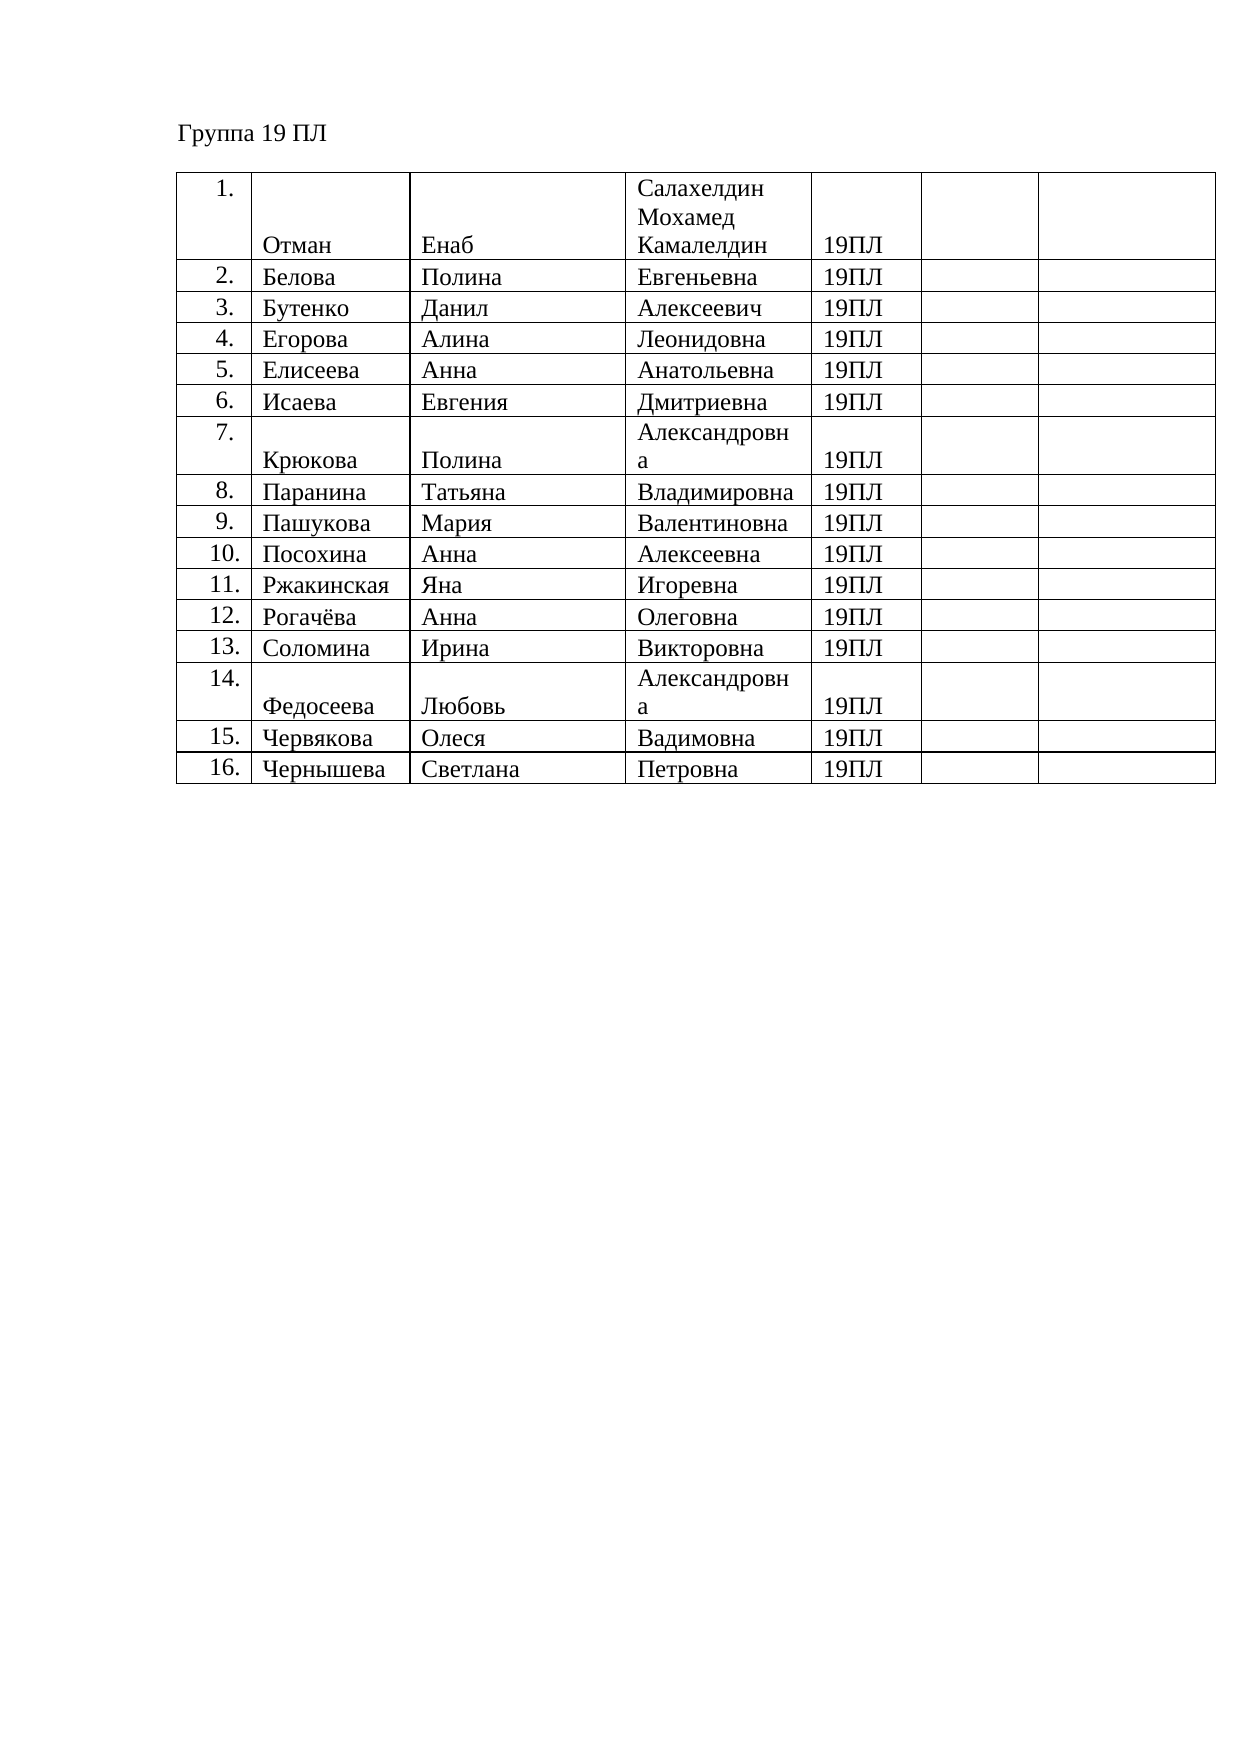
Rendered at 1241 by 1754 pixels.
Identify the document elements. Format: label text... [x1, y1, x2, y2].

table_cell 19ПЛ [812, 323, 921, 353]
table_cell [1039, 417, 1215, 474]
table_cell 19ПЛ [812, 721, 921, 751]
table_cell 19ПЛ [812, 354, 921, 384]
table_cell Александровна [626, 417, 811, 474]
table_cell [922, 323, 1038, 353]
table_cell Вадимовна [626, 721, 811, 751]
table_cell [922, 631, 1038, 662]
table_cell Егорова [252, 323, 409, 353]
table_cell [1039, 631, 1215, 662]
table_cell Татьяна [411, 475, 625, 505]
table_cell [922, 663, 1038, 720]
table_cell [922, 506, 1038, 537]
table_cell [922, 354, 1038, 384]
table_cell 19ПЛ [812, 631, 921, 662]
table_cell [177, 663, 251, 720]
table_cell Пашукова [252, 506, 409, 537]
table_cell [177, 475, 251, 505]
table_cell [177, 538, 251, 568]
table_cell Рогачёва [252, 600, 409, 630]
table_cell Евгения [411, 385, 625, 416]
table_cell [177, 506, 251, 537]
table_cell Елисеева [252, 354, 409, 384]
table_cell 19ПЛ [812, 417, 921, 474]
table_cell [922, 385, 1038, 416]
table_cell [1039, 753, 1215, 783]
table_cell [1039, 538, 1215, 568]
table_cell Любовь [411, 663, 625, 720]
table_cell Анна [411, 354, 625, 384]
table_cell [1039, 663, 1215, 720]
table_cell Алексеевна [626, 538, 811, 568]
table_cell [922, 721, 1038, 751]
table_cell [1039, 475, 1215, 505]
table_cell Евгеньевна [626, 260, 811, 291]
table_cell [1039, 354, 1215, 384]
table_cell [922, 417, 1038, 474]
table_cell 19ПЛ [812, 506, 921, 537]
table_cell [177, 260, 251, 291]
table_header Отман [252, 173, 409, 259]
table_cell Соломина [252, 631, 409, 662]
table_cell Дмитриевна [626, 385, 811, 416]
table_cell Данил [411, 292, 625, 322]
table_cell [922, 260, 1038, 291]
table_cell 19ПЛ [812, 538, 921, 568]
table_cell Федосеева [252, 663, 409, 720]
table_cell Исаева [252, 385, 409, 416]
table_header [922, 173, 1038, 259]
table_cell Чернышева [252, 753, 409, 783]
table_cell [177, 753, 251, 783]
table_cell [177, 354, 251, 384]
table_cell Анатольевна [626, 354, 811, 384]
table_cell Червякова [252, 721, 409, 751]
table_cell [922, 753, 1038, 783]
table_cell 19ПЛ [812, 292, 921, 322]
table_cell Бутенко [252, 292, 409, 322]
table_cell [1039, 385, 1215, 416]
table_cell Светлана [411, 753, 625, 783]
table_cell [177, 417, 251, 474]
table_cell 19ПЛ [812, 569, 921, 599]
table_header Салахелдин Мохамед Камалелдин [626, 173, 811, 259]
table_cell Полина [411, 417, 625, 474]
table_cell [922, 538, 1038, 568]
table_cell Полина [411, 260, 625, 291]
table_cell Петровна [626, 753, 811, 783]
table_cell Анна [411, 600, 625, 630]
table_cell 19ПЛ [812, 663, 921, 720]
table_cell Алина [411, 323, 625, 353]
table_cell 19ПЛ [812, 753, 921, 783]
table_cell Паранина [252, 475, 409, 505]
table_cell Ржакинская [252, 569, 409, 599]
table_cell Леонидовна [626, 323, 811, 353]
table_cell Анна [411, 538, 625, 568]
table_cell Валентиновна [626, 506, 811, 537]
table_cell 19ПЛ [812, 600, 921, 630]
table_cell Викторовна [626, 631, 811, 662]
table_cell [1039, 600, 1215, 630]
table_cell Белова [252, 260, 409, 291]
table_cell [1039, 260, 1215, 291]
table_cell [922, 569, 1038, 599]
table_cell [177, 631, 251, 662]
table_cell Алексеевич [626, 292, 811, 322]
table_cell [1039, 569, 1215, 599]
table_cell [1039, 292, 1215, 322]
table_cell [177, 385, 251, 416]
table_cell Владимировна [626, 475, 811, 505]
table_cell Мария [411, 506, 625, 537]
table_cell [177, 323, 251, 353]
table_header [177, 173, 251, 259]
table_cell [177, 292, 251, 322]
table_cell [1039, 506, 1215, 537]
table_cell 19ПЛ [812, 260, 921, 291]
table_cell [177, 569, 251, 599]
table_cell [1039, 721, 1215, 751]
text Группа 19 ПЛ [177, 118, 1152, 147]
table_cell [177, 600, 251, 630]
table_cell [922, 475, 1038, 505]
table_cell [1039, 323, 1215, 353]
table_cell [922, 292, 1038, 322]
table_cell Ирина [411, 631, 625, 662]
table_header Енаб [411, 173, 625, 259]
table_cell [177, 721, 251, 751]
table_cell Игоревна [626, 569, 811, 599]
table_cell Александровна [626, 663, 811, 720]
table_cell Крюкова [252, 417, 409, 474]
table_cell 19ПЛ [812, 475, 921, 505]
table_cell Посохина [252, 538, 409, 568]
table_header [1039, 173, 1215, 259]
table_cell Олеговна [626, 600, 811, 630]
table_cell 19ПЛ [812, 385, 921, 416]
table_cell Олеся [411, 721, 625, 751]
table_header 19ПЛ [812, 173, 921, 259]
table_cell Яна [411, 569, 625, 599]
table_cell [922, 600, 1038, 630]
